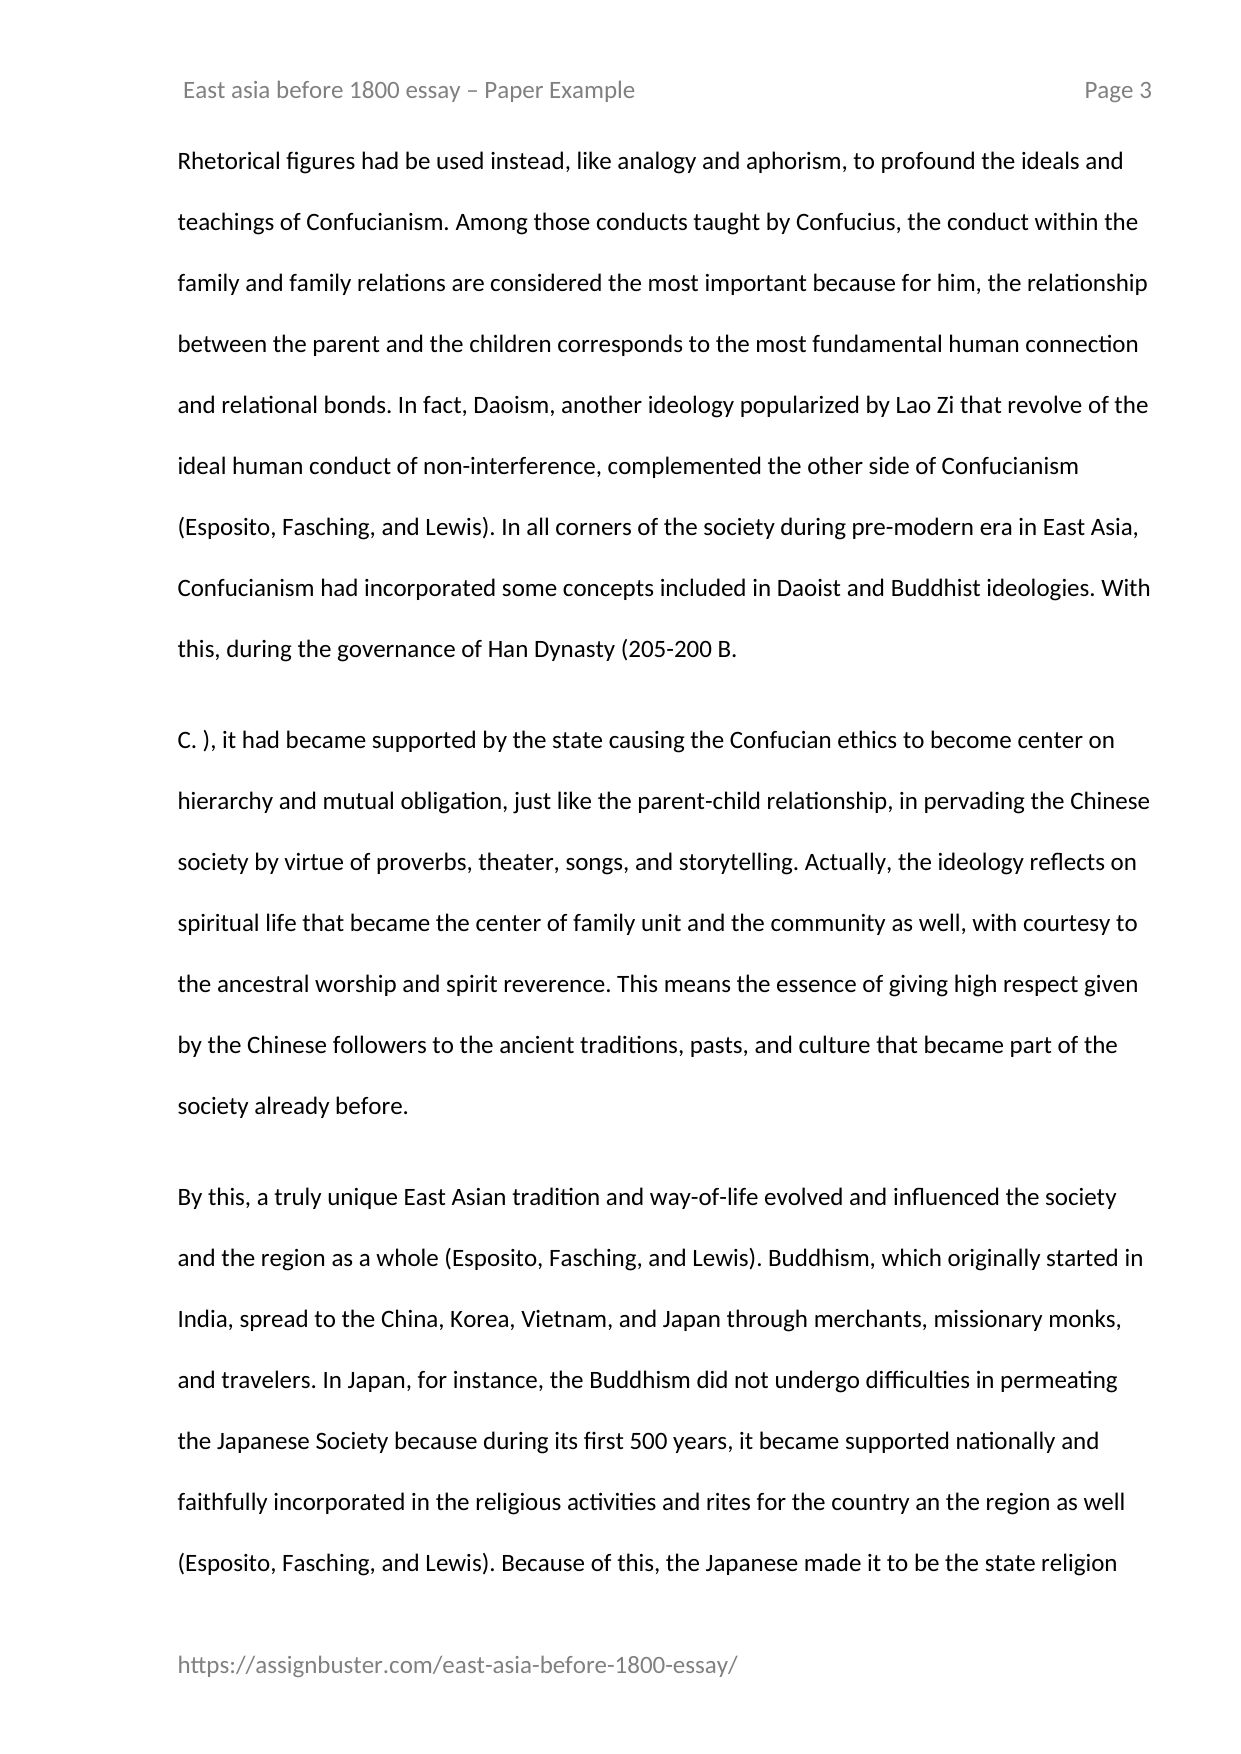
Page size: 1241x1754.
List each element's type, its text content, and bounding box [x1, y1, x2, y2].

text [177, 1181, 1152, 1577]
text C. ), it had became supported by the state causing the Confucian ethics to become center on hierarchy and mutual obligation, just like the parent-child relationship, in pervading the Chinese society by virtue of proverbs, theater, songs, and storytelling. Actually, the ideology reflects on spiritual life that became the center of family unit and the community as well, with courtesy to the ancestral worship and spirit reverence. This means the essence of giving high respect given by the Chinese followers to the ancient traditions, pasts, and culture that became part of the society already before. [177, 724, 1152, 1121]
text Rhetorical figures had be used instead, like analogy and aphorism, to profound the ideals and teachings of Confucianism. Among those conducts taught by Confucius, the conduct within the family and family relations are considered the most important because for him, the relationship between the parent and the children corresponds to the most fundamental human connection and relational bonds. In fact, Daoism, another ideology popularized by Lao Zi that revolve of the ideal human conduct of non-interference, complemented the other side of Confucianism (Esposito, Fasching, and Lewis). In all corners of the society during pre-modern era in East Asia, Confucianism had incorporated some concepts included in Daoist and Buddhist ideologies. With this, during the governance of Han Dynasty (205-200 B. [177, 145, 1152, 664]
